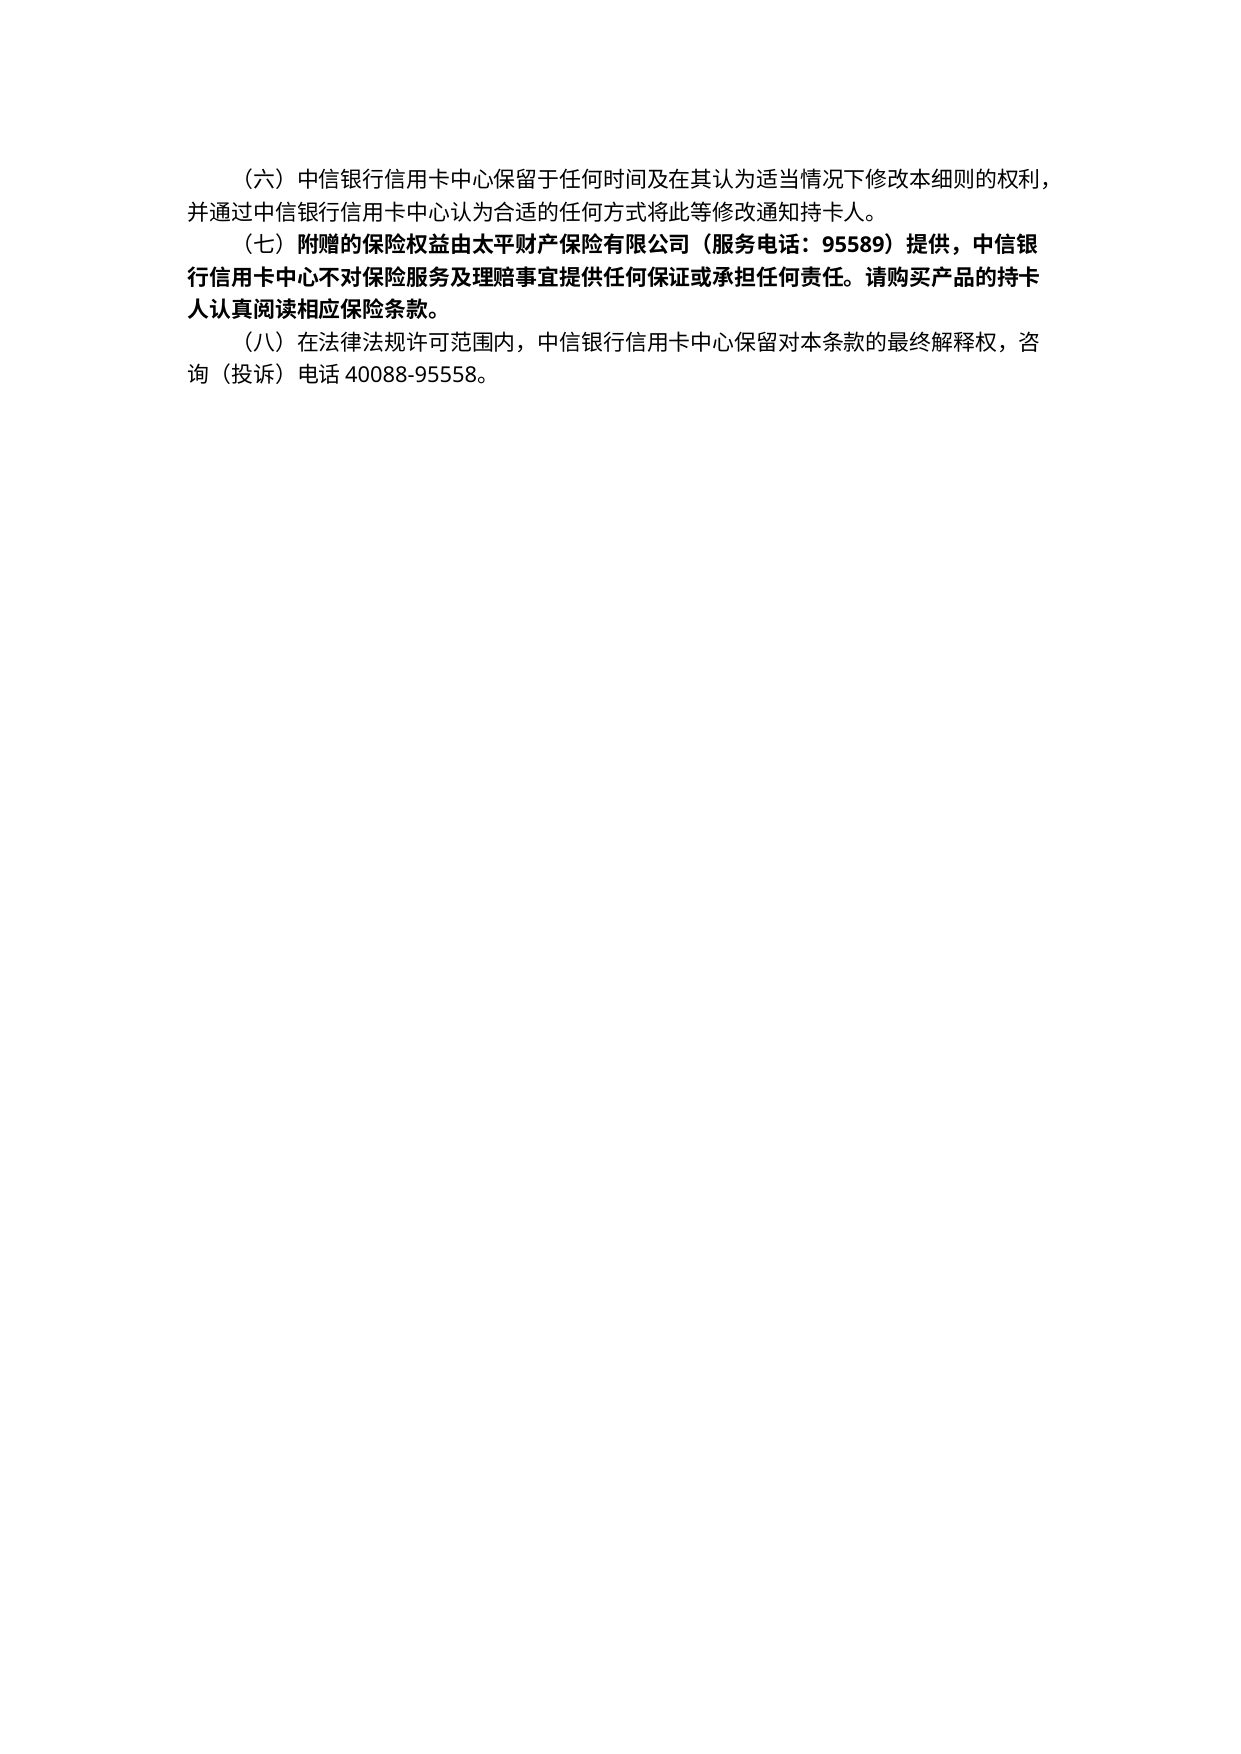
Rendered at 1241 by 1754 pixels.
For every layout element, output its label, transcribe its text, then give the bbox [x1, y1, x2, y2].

text （六）中信银行信用卡中心保留于任何时间及在其认为适当情况下修改本细则的权利，并通过中信银行信用卡中心认为合适的任何方式将此等修改通知持卡人。 [187, 162, 1053, 227]
text （七）附赠的保险权益由太平财产保险有限公司（服务电话：95589）提供，中信银行信用卡中心不对保险服务及理赔事宜提供任何保证或承担任何责任。请购买产品的持卡人认真阅读相应保险条款。 [187, 227, 1053, 324]
text （八）在法律法规许可范围内，中信银行信用卡中心保留对本条款的最终解释权，咨询（投诉）电话40088-95558。 [187, 324, 1053, 389]
